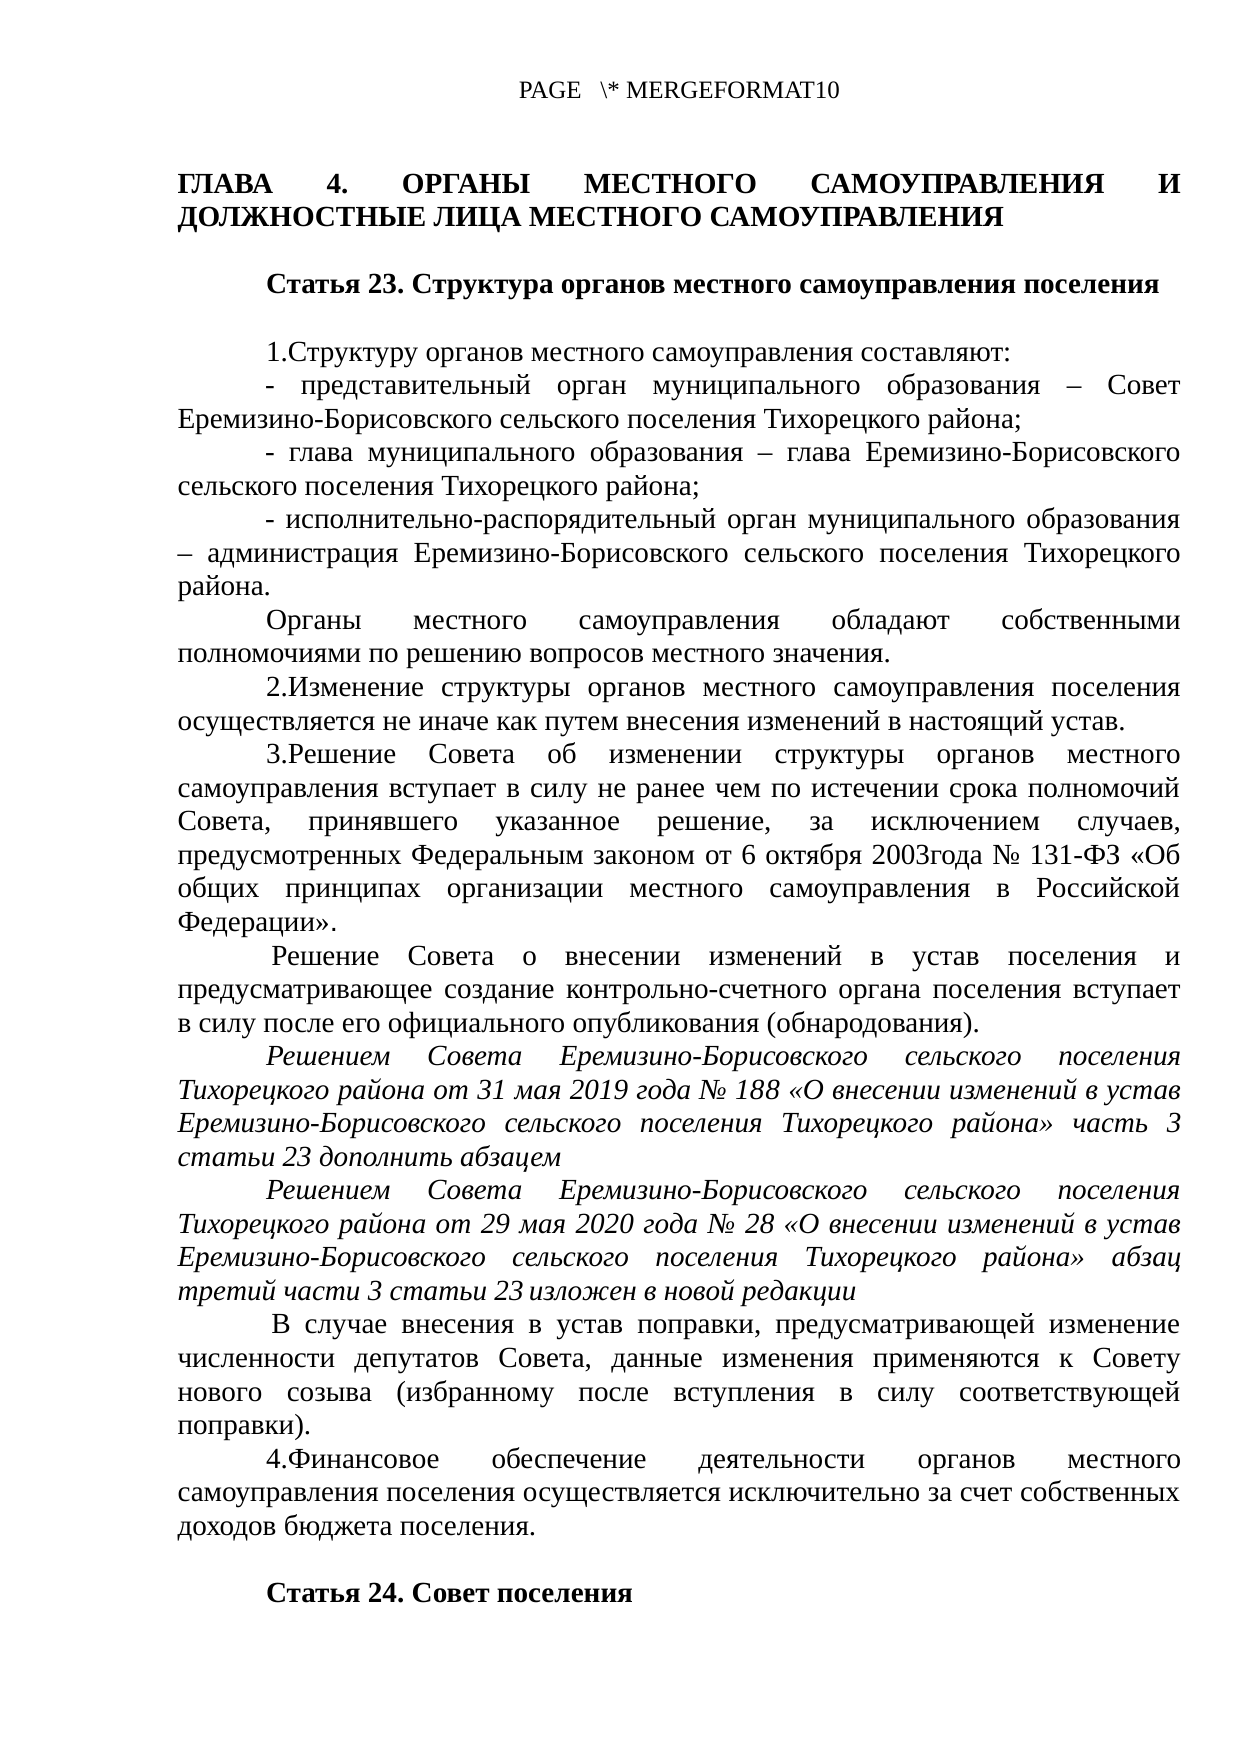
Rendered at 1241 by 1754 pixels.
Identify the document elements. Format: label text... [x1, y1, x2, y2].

text ГЛАВА 4. Органы местного самоуправления и должностные лица местного самоуправления [177, 166, 1181, 233]
text - глава муниципального образования – глава Еремизино-Борисовского сельского поселения Тихорецкого района; [177, 434, 1181, 501]
text 3.Решение Совета об изменении структуры органов местного самоуправления вступает в силу не ранее чем по истечении срока полномочий Совета, принявшего указанное решение, за исключением случаев, предусмотренных Федеральным законом от 6 октября 2003года № 131-ФЗ «Об общих принципах организации местного самоуправления в Российской Федерации». [177, 736, 1181, 938]
text 4.Финансовое обеспечение деятельности органов местного самоуправления поселения осуществляется исключительно за счет собственных доходов бюджета поселения. [177, 1441, 1181, 1541]
text 1.Структуру органов местного самоуправления составляют: [177, 334, 1181, 367]
text Органы местного самоуправления обладают собственными полномочиями по решению вопросов местного значения. [177, 602, 1181, 669]
text - исполнительно-распорядительный орган муниципального образования – администрация Еремизино-Борисовского сельского поселения Тихорецкого района. [177, 501, 1181, 602]
text Решением Совета Еремизино-Борисовского сельского поселения Тихорецкого района от 31 мая 2019 года № 188 «О внесении изменений в устав Еремизино-Борисовского сельского поселения Тихорецкого района» часть 3 статьи 23 дополнить абзацем [177, 1038, 1181, 1172]
text Решение Совета о внесении изменений в устав поселения и предусматривающее создание контрольно-счетного органа поселения вступает в силу после его официального опубликования (обнародования). [177, 938, 1181, 1038]
text Статья 24. Совет поселения [177, 1575, 1181, 1608]
text Решением Совета Еремизино-Борисовского сельского поселения Тихорецкого района от 29 мая 2020 года № 28 «О внесении изменений в устав Еремизино-Борисовского сельского поселения Тихорецкого района» абзац третий части 3 статьи 23 изложен в новой редакции [177, 1172, 1181, 1307]
text 2.Изменение структуры органов местного самоуправления поселения осуществляется не иначе как путем внесения изменений в настоящий устав. [177, 669, 1181, 736]
text В случае внесения в устав поправки, предусматривающей изменение численности депутатов Совета, данные изменения применяются к Совету нового созыва (избранному после вступления в силу соответствующей поправки). [177, 1307, 1181, 1441]
text Статья 23. Структура органов местного самоуправления поселения [177, 267, 1181, 300]
text - представительный орган муниципального образования – Совет Еремизино-Борисовского сельского поселения Тихорецкого района; [177, 367, 1181, 434]
